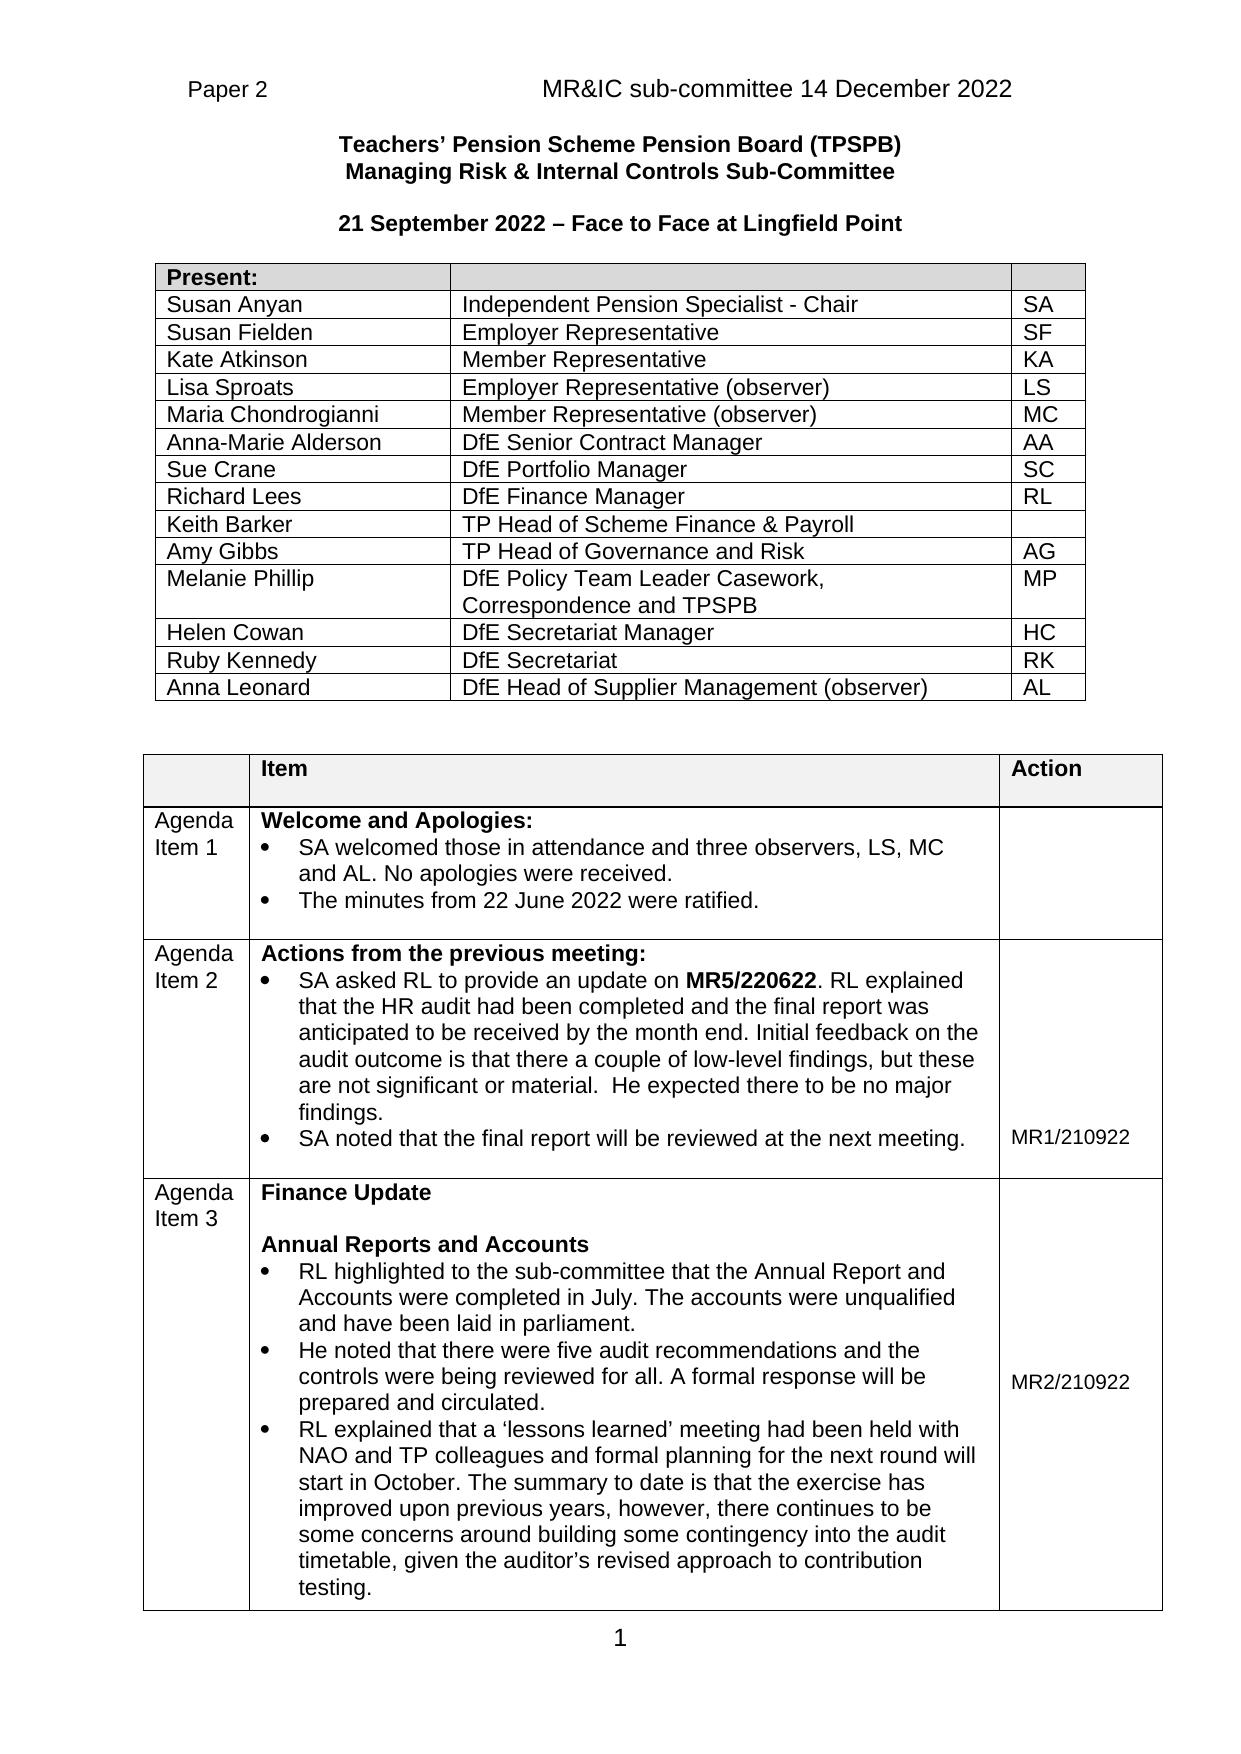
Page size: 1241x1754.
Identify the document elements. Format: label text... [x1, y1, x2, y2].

table_cell DfE Secretariat Manager [451, 619, 1011, 646]
table_cell DfE Head of Supplier Management (observer) [451, 674, 1011, 700]
table_cell Melanie Phillip [156, 565, 450, 618]
table_cell AG [1012, 538, 1085, 564]
table_header Item [250, 755, 999, 806]
table_cell Susan Fielden [156, 319, 450, 345]
table_cell Agenda Item 1 [144, 808, 249, 939]
table_cell Agenda Item 2 [144, 940, 249, 1177]
table_cell TP Head of Scheme Finance & Payroll [451, 511, 1011, 537]
table_cell Helen Cowan [156, 619, 450, 646]
list Teachers’ Pension Scheme Pension Board (TPSPB) [187, 131, 1053, 158]
table_cell HC [1012, 619, 1085, 646]
table_cell [1000, 808, 1162, 939]
table_cell DfE Policy Team Leader Casework, Correspondence and TPSPB [451, 565, 1011, 618]
table_header Present: [156, 264, 450, 290]
list Managing Risk & Internal Controls Sub-Committee [187, 158, 1053, 184]
table_cell MR1/210922 [1000, 940, 1162, 1177]
table_cell Independent Pension Specialist - Chair [451, 291, 1011, 318]
table_cell RL [1012, 483, 1085, 509]
table_cell KA [1012, 346, 1085, 373]
table_cell Member Representative [451, 346, 1011, 373]
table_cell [1000, 1179, 1162, 1610]
table_cell AA [1012, 429, 1085, 455]
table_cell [250, 1179, 999, 1610]
table_header [451, 264, 1011, 290]
table_header Action [1000, 755, 1162, 806]
table_cell Sue Crane [156, 456, 450, 482]
table_cell Actions from the previous meeting: SA asked RL to provide an update on MR5/220622. RL explained that the HR audit had been completed and the final report was anticipated to be received by the month end. Initial feedback on the audit outcome is that there a couple of low-level findings, but these are not significant or material. He expected there to be no major findings. SA noted that the final report will be reviewed at the next meeting. [250, 940, 999, 1177]
table_cell DfE Secretariat [451, 647, 1011, 673]
table_cell AL [1012, 674, 1085, 700]
table_cell MC [1012, 401, 1085, 427]
table_cell Ruby Kennedy [156, 647, 450, 673]
table_cell Anna Leonard [156, 674, 450, 700]
table_cell RK [1012, 647, 1085, 673]
table_cell LS [1012, 374, 1085, 400]
table_cell Agenda Item 3 [144, 1179, 249, 1610]
list 21 September 2022 – Face to Face at Lingfield Point [187, 210, 1053, 237]
table_cell Lisa Sproats [156, 374, 450, 400]
table_cell SC [1012, 456, 1085, 482]
table_header [144, 755, 249, 806]
table_cell Anna-Marie Alderson [156, 429, 450, 455]
table_cell Keith Barker [156, 511, 450, 537]
table_cell DfE Portfolio Manager [451, 456, 1011, 482]
table_header [1012, 264, 1085, 290]
table_cell Susan Anyan [156, 291, 450, 318]
table_cell SA [1012, 291, 1085, 318]
table_cell [1012, 511, 1085, 537]
table_cell TP Head of Governance and Risk [451, 538, 1011, 564]
table_cell Employer Representative (observer) [451, 374, 1011, 400]
table_cell Member Representative (observer) [451, 401, 1011, 427]
table_cell MP [1012, 565, 1085, 618]
table_cell Amy Gibbs [156, 538, 450, 564]
table_cell DfE Senior Contract Manager [451, 429, 1011, 455]
table_cell Maria Chondrogianni [156, 401, 450, 427]
table_cell Richard Lees [156, 483, 450, 509]
table_cell DfE Finance Manager [451, 483, 1011, 509]
table_cell SF [1012, 319, 1085, 345]
table_cell Welcome and Apologies: SA welcomed those in attendance and three observers, LS, MC and AL. No apologies were received. The minutes from 22 June 2022 were ratified. [250, 808, 999, 939]
table_cell Employer Representative [451, 319, 1011, 345]
table_cell Kate Atkinson [156, 346, 450, 373]
